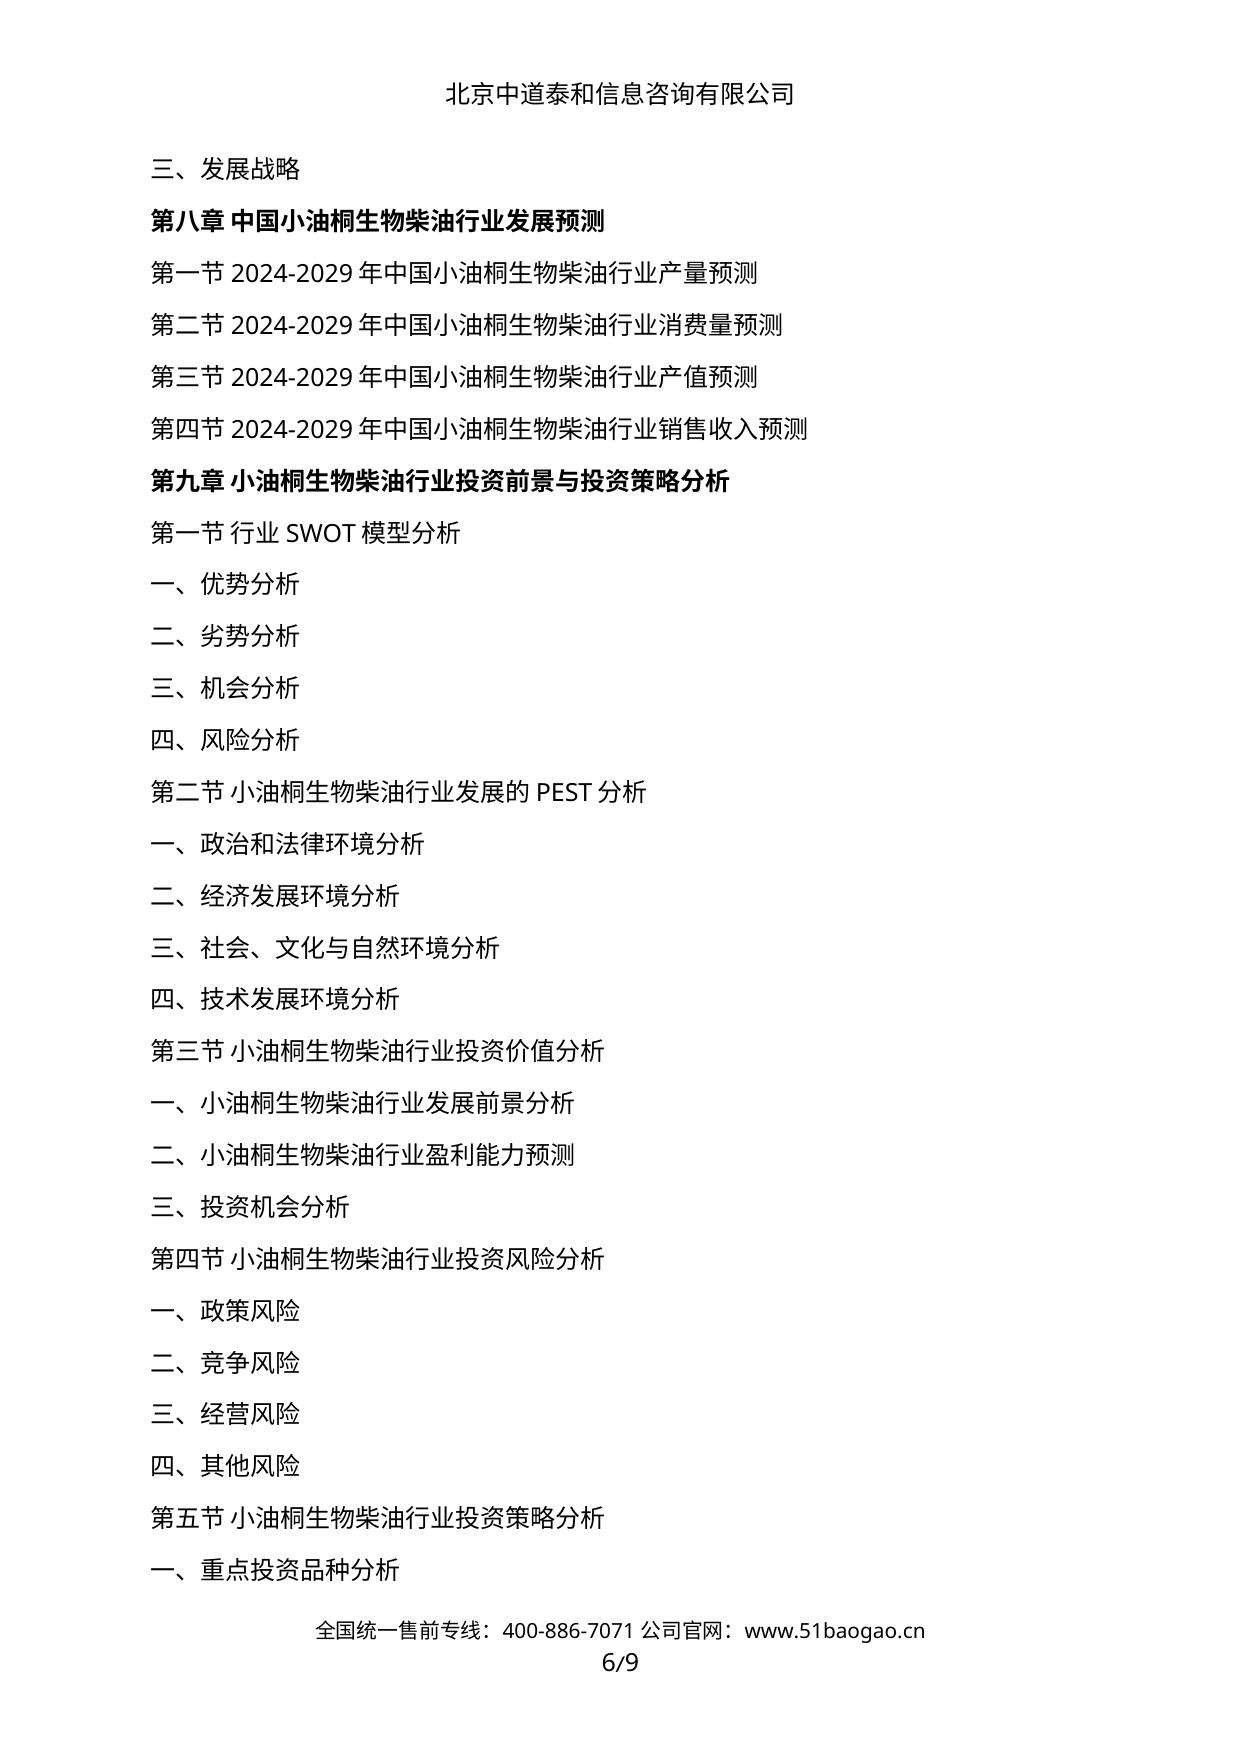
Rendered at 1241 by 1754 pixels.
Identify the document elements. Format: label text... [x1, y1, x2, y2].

text 第三节 小油桐生物柴油行业投资价值分析 [150, 1032, 1090, 1068]
text 二、劣势分析 [150, 617, 1090, 653]
text 三、投资机会分析 [150, 1187, 1090, 1224]
text 二、小油桐生物柴油行业盈利能力预测 [150, 1136, 1090, 1172]
text 四、技术发展环境分析 [150, 980, 1090, 1016]
text 第一节 行业SWOT模型分析 [150, 513, 1090, 549]
text 一、小油桐生物柴油行业发展前景分析 [150, 1084, 1090, 1120]
text 二、竞争风险 [150, 1343, 1090, 1379]
text 一、重点投资品种分析 [150, 1551, 1090, 1587]
text 一、政治和法律环境分析 [150, 824, 1090, 861]
text 第四节 小油桐生物柴油行业投资风险分析 [150, 1239, 1090, 1276]
text 三、社会、文化与自然环境分析 [150, 928, 1090, 964]
text 一、优势分析 [150, 565, 1090, 601]
text 第五节 小油桐生物柴油行业投资策略分析 [150, 1499, 1090, 1535]
text 第三节 2024-2029年中国小油桐生物柴油行业产值预测 [150, 357, 1090, 394]
text 第一节 2024-2029年中国小油桐生物柴油行业产量预测 [150, 254, 1090, 290]
text 第四节 2024-2029年中国小油桐生物柴油行业销售收入预测 [150, 409, 1090, 446]
text 二、经济发展环境分析 [150, 876, 1090, 912]
text 三、经营风险 [150, 1395, 1090, 1431]
text 四、风险分析 [150, 721, 1090, 757]
text 三、发展战略 [150, 150, 1090, 186]
text 四、其他风险 [150, 1447, 1090, 1483]
text 第二节 小油桐生物柴油行业发展的PEST分析 [150, 772, 1090, 809]
text 第八章 中国小油桐生物柴油行业发展预测 [150, 202, 1090, 238]
text 一、政策风险 [150, 1291, 1090, 1327]
text 第二节 2024-2029年中国小油桐生物柴油行业消费量预测 [150, 306, 1090, 342]
text 三、机会分析 [150, 669, 1090, 705]
text 第九章 小油桐生物柴油行业投资前景与投资策略分析 [150, 461, 1090, 497]
